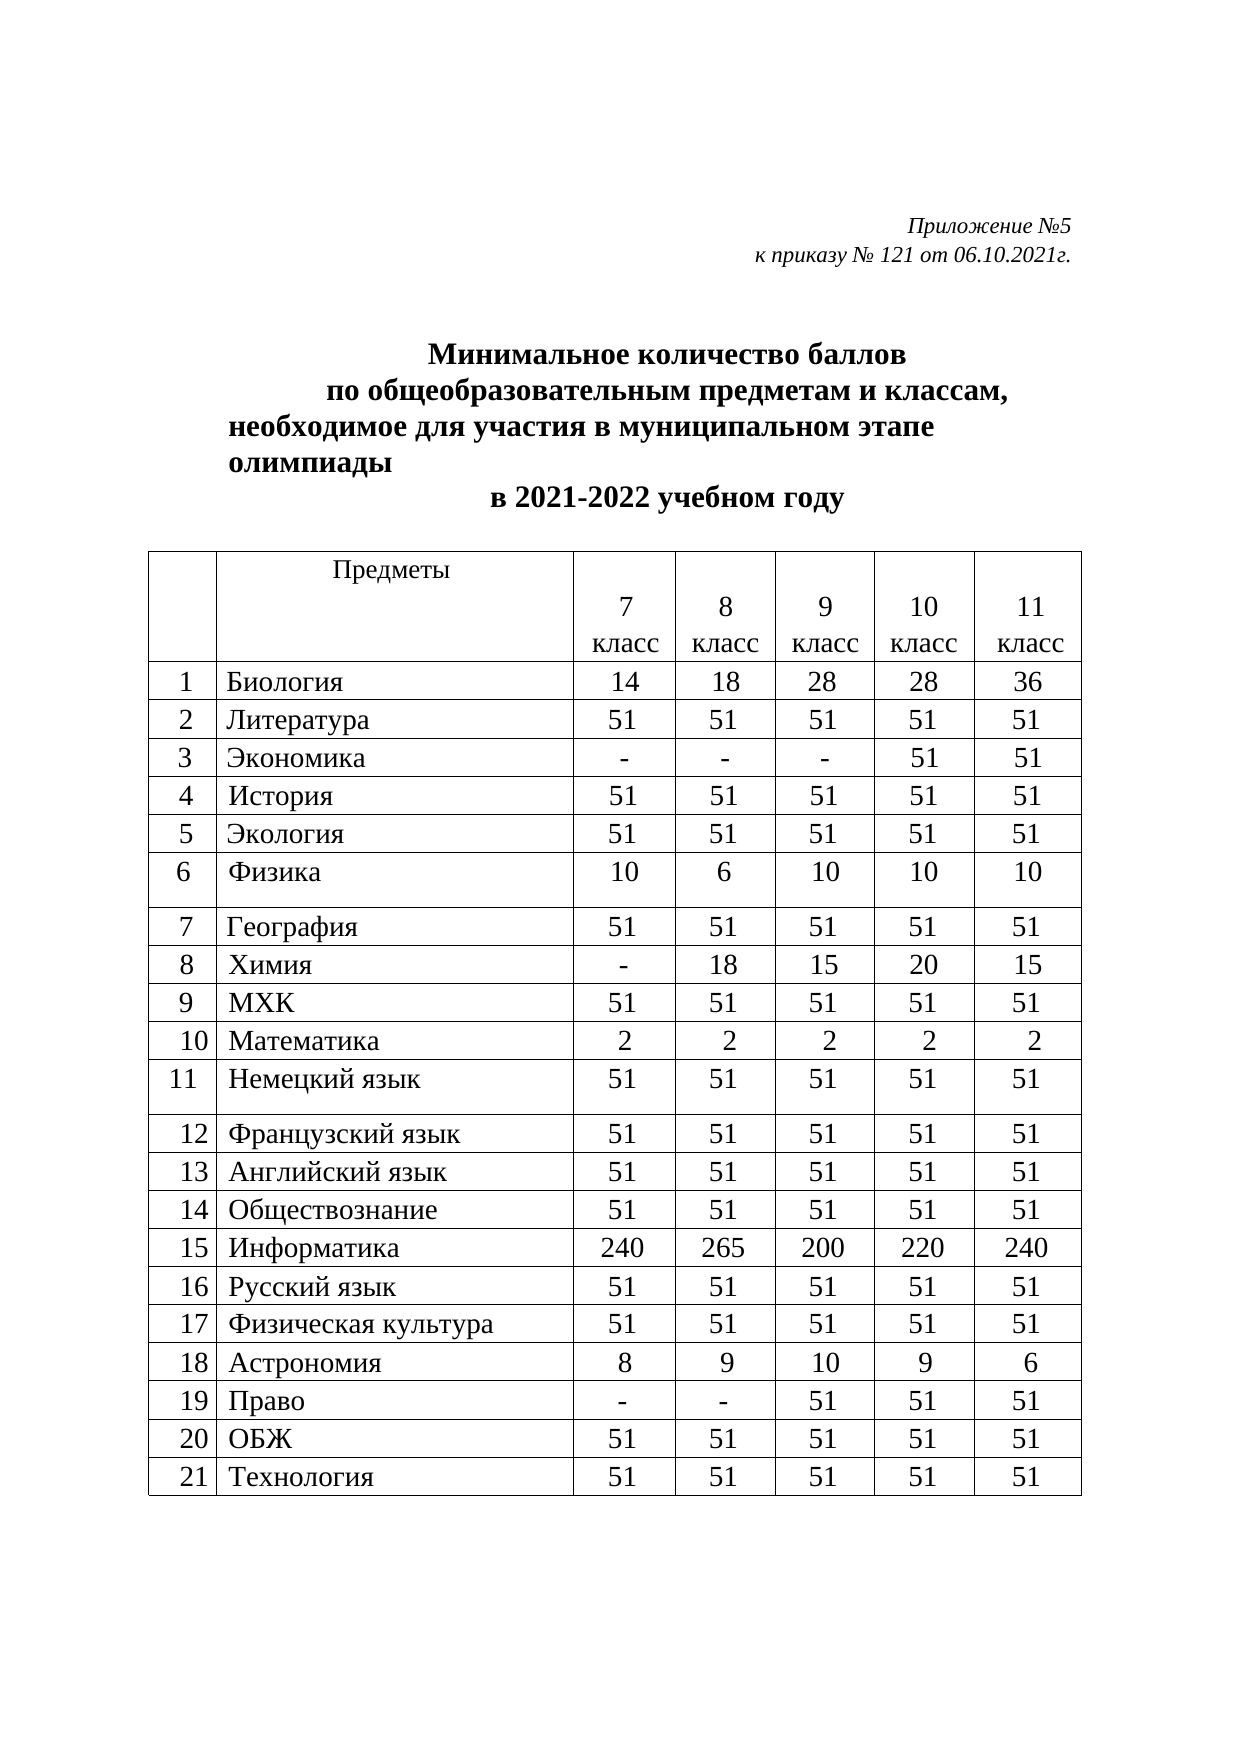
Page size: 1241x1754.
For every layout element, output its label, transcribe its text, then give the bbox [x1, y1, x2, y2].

table_cell 51 [574, 777, 675, 813]
table_cell 220 [875, 1229, 974, 1266]
table_cell 51 [975, 1115, 1081, 1152]
table_cell 51 [676, 1458, 775, 1495]
table_cell 51 [574, 1267, 675, 1304]
table_cell 51 [875, 1305, 974, 1342]
table_cell Немецкий язык [217, 1060, 573, 1114]
table_cell - [574, 946, 675, 983]
table_cell 51 [776, 1115, 874, 1152]
table_cell 51 [676, 1420, 775, 1456]
table_cell 9 [676, 1343, 775, 1380]
table_cell 36 [975, 662, 1081, 699]
table_cell 240 [975, 1229, 1081, 1266]
table_cell 51 [776, 700, 874, 737]
table_cell 17 [149, 1305, 216, 1342]
table_cell 2 [975, 1022, 1081, 1059]
table_header [149, 552, 216, 661]
table_cell 51 [574, 700, 675, 737]
table_cell 51 [975, 1267, 1081, 1304]
table_header 8 класс [676, 552, 775, 661]
table_cell 11 [149, 1060, 216, 1114]
table_cell Английский язык [217, 1153, 573, 1190]
table_cell 10 [975, 853, 1081, 906]
table_cell 10 [776, 853, 874, 906]
table_header Предметы [217, 552, 573, 661]
table_cell 200 [776, 1229, 874, 1266]
subtitle в 2021-2022 учебном году [490, 479, 1167, 515]
table_cell 51 [776, 777, 874, 813]
table_cell Технология [217, 1458, 573, 1495]
table_cell - [676, 1381, 775, 1418]
table_cell 51 [676, 815, 775, 852]
table_cell 21 [149, 1458, 216, 1495]
table_cell МХК [217, 984, 573, 1021]
table_cell 51 [574, 1115, 675, 1152]
table_cell Биология [217, 662, 573, 699]
table_cell 51 [975, 1153, 1081, 1190]
table_cell 51 [975, 1381, 1081, 1418]
table_cell 51 [875, 1458, 974, 1495]
table_cell 10 [875, 853, 974, 906]
table_cell 51 [574, 908, 675, 945]
table_cell Физика [217, 853, 573, 906]
table_cell 51 [875, 1115, 974, 1152]
table_cell 51 [875, 815, 974, 852]
table_cell 8 [574, 1343, 675, 1380]
table_cell 9 [149, 984, 216, 1021]
table_cell 19 [149, 1381, 216, 1418]
table_cell 51 [875, 1060, 974, 1114]
text Приложение №5 к приказу № 121 от 06.10.2021г. [755, 212, 1073, 267]
table_cell 265 [676, 1229, 775, 1266]
table_cell Обществознание [217, 1191, 573, 1228]
table_cell 12 [149, 1115, 216, 1152]
table_cell 51 [875, 1267, 974, 1304]
table_cell 10 [149, 1022, 216, 1059]
table_cell 51 [574, 1060, 675, 1114]
table_cell 2 [776, 1022, 874, 1059]
table_cell 51 [975, 1060, 1081, 1114]
table_cell 51 [875, 908, 974, 945]
table_cell 51 [776, 908, 874, 945]
table_cell 51 [875, 739, 974, 776]
table_cell 28 [875, 662, 974, 699]
table_cell 5 [149, 815, 216, 852]
table_cell 4 [149, 777, 216, 813]
table_cell 51 [776, 1060, 874, 1114]
table_cell 10 [776, 1343, 874, 1380]
table_cell 51 [676, 1267, 775, 1304]
subtitle Минимальное количество баллов [428, 335, 1167, 371]
table_cell 51 [975, 984, 1081, 1021]
table_cell 2 [676, 1022, 775, 1059]
table_cell 14 [149, 1191, 216, 1228]
table_header 9 класс [776, 552, 874, 661]
table_cell 51 [975, 1305, 1081, 1342]
table_cell 51 [776, 984, 874, 1021]
table_cell 51 [676, 1153, 775, 1190]
table_cell 51 [676, 700, 775, 737]
table_cell 51 [776, 1191, 874, 1228]
table_cell История [217, 777, 573, 813]
table_cell 18 [676, 946, 775, 983]
table_cell 6 [149, 853, 216, 906]
table_cell Русский язык [217, 1267, 573, 1304]
table_cell 51 [574, 1191, 675, 1228]
table_cell 20 [875, 946, 974, 983]
table_cell 51 [975, 1458, 1081, 1495]
table_header 10 класс [875, 552, 974, 661]
table_cell 15 [975, 946, 1081, 983]
table_cell 51 [776, 1381, 874, 1418]
table_cell 51 [676, 984, 775, 1021]
table_cell Право [217, 1381, 573, 1418]
text по общеобразовательным предметам и классам, необходимое для участия в муниципальном этапе олимпиады [228, 371, 1106, 479]
table_cell 51 [975, 1191, 1081, 1228]
table_cell 51 [875, 700, 974, 737]
table_cell 18 [676, 662, 775, 699]
table_cell 51 [776, 1153, 874, 1190]
table_cell 51 [776, 1458, 874, 1495]
table_cell Информатика [217, 1229, 573, 1266]
table_cell 51 [975, 739, 1081, 776]
table_cell 51 [875, 1420, 974, 1456]
table_cell 51 [676, 1060, 775, 1114]
table_cell ОБЖ [217, 1420, 573, 1456]
table_cell 51 [574, 1420, 675, 1456]
table_cell 51 [676, 1305, 775, 1342]
table_cell 51 [875, 984, 974, 1021]
table_cell 51 [574, 815, 675, 852]
table_cell Астрономия [217, 1343, 573, 1380]
table_cell 16 [149, 1267, 216, 1304]
table_header 7 класс [574, 552, 675, 661]
table_cell 20 [149, 1420, 216, 1456]
table_cell Литература [217, 700, 573, 737]
table_cell Физическая культура [217, 1305, 573, 1342]
table_cell - [574, 1381, 675, 1418]
table_cell 51 [875, 1153, 974, 1190]
table_cell - [574, 739, 675, 776]
table_cell 51 [975, 1420, 1081, 1456]
table_cell 51 [975, 777, 1081, 813]
table_cell Экономика [217, 739, 573, 776]
table_cell География [217, 908, 573, 945]
table_cell 51 [676, 1191, 775, 1228]
table_cell Химия [217, 946, 573, 983]
table_cell 51 [776, 1420, 874, 1456]
table_cell 51 [975, 908, 1081, 945]
table_cell 51 [975, 700, 1081, 737]
table_cell 1 [149, 662, 216, 699]
table_cell 18 [149, 1343, 216, 1380]
table_cell 51 [875, 1191, 974, 1228]
table_cell 51 [574, 1153, 675, 1190]
table_cell 2 [149, 700, 216, 737]
table_header 11 класс [975, 552, 1081, 661]
table_cell 51 [574, 1305, 675, 1342]
table_cell 3 [149, 739, 216, 776]
table_cell 51 [875, 1381, 974, 1418]
table_cell 51 [975, 815, 1081, 852]
table_cell Математика [217, 1022, 573, 1059]
table_cell 15 [776, 946, 874, 983]
table_cell 7 [149, 908, 216, 945]
table_cell 51 [676, 777, 775, 813]
table_cell 240 [574, 1229, 675, 1266]
table_cell 51 [574, 1458, 675, 1495]
table_cell - [776, 739, 874, 776]
table_cell 51 [776, 1267, 874, 1304]
table_cell Французский язык [217, 1115, 573, 1152]
table_cell 13 [149, 1153, 216, 1190]
table_cell 28 [776, 662, 874, 699]
table_cell 2 [574, 1022, 675, 1059]
table_cell - [676, 739, 775, 776]
table_cell 51 [676, 1115, 775, 1152]
table_cell 2 [875, 1022, 974, 1059]
table_cell 9 [875, 1343, 974, 1380]
table_cell 51 [776, 815, 874, 852]
table_cell 10 [574, 853, 675, 906]
table_cell 51 [676, 908, 775, 945]
table_cell Экология [217, 815, 573, 852]
table_cell 6 [975, 1343, 1081, 1380]
table_cell 14 [574, 662, 675, 699]
table_cell 6 [676, 853, 775, 906]
table_cell 8 [149, 946, 216, 983]
table_cell 51 [574, 984, 675, 1021]
table_cell 51 [776, 1305, 874, 1342]
table_cell 51 [875, 777, 974, 813]
table_cell 15 [149, 1229, 216, 1266]
